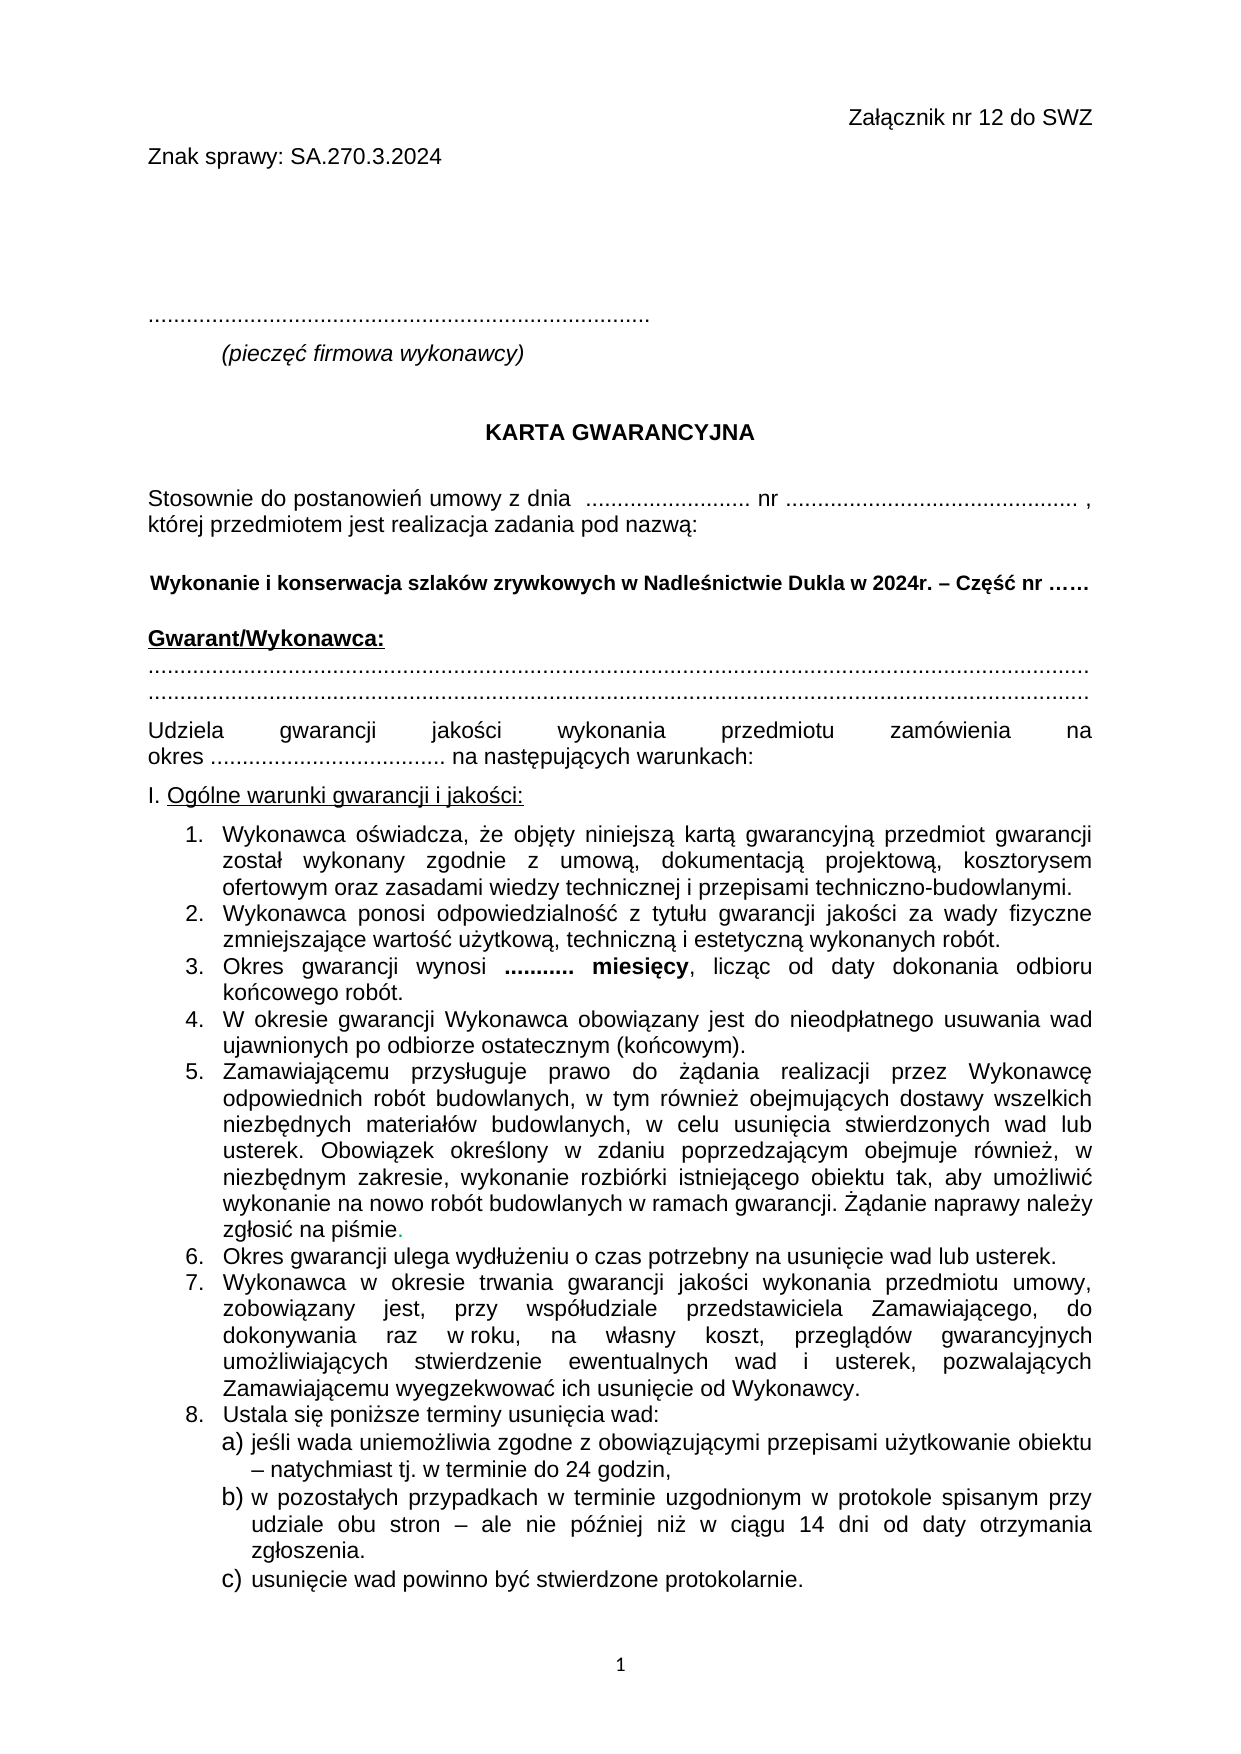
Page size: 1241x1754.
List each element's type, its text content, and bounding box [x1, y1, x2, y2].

text Gwarant/Wykonawca: [148, 625, 1093, 652]
list Ustala się poniższe terminy usunięcia wad: [185, 1401, 1093, 1427]
text Stosownie do postanowień umowy z dnia .......................... nr .............................................. , której przedmiotem jest realizacja zadania pod nazwą: [148, 485, 1093, 538]
list Okres gwarancji ulega wydłużeniu o czas potrzebny na usunięcie wad lub usterek. [185, 1243, 1093, 1269]
list Zamawiającemu przysługuje prawo do żądania realizacji przez Wykonawcę odpowiednich robót budowlanych, w tym również obejmujących dostawy wszelkich niezbędnych materiałów budowlanych, w celu usunięcia stwierdzonych wad lub usterek. Obowiązek określony w zdaniu poprzedzającym obejmuje również, w niezbędnym zakresie, wykonanie rozbiórki istniejącego obiektu tak, aby umożliwić wykonanie na nowo robót budowlanych w ramach gwarancji. Żądanie naprawy należy zgłosić na piśmie. [185, 1058, 1093, 1243]
text Udziela gwarancji jakości wykonania przedmiotu zamówienia na okres ..................................... na następujących warunkach: [148, 717, 1093, 770]
list W okresie gwarancji Wykonawca obowiązany jest do nieodpłatnego usuwania wad ujawnionych po odbiorze ostatecznym (końcowym). [185, 1006, 1093, 1058]
text Znak sprawy: SA.270.3.2024 [148, 143, 1093, 169]
list Wykonawca ponosi odpowiedzialność z tytułu gwarancji jakości za wady fizyczne zmniejszające wartość użytkową, techniczną i estetyczną wykonanych robót. [185, 900, 1093, 953]
text Załącznik nr 12 do SWZ [148, 103, 1093, 130]
list Wykonawca w okresie trwania gwarancji jakości wykonania przedmiotu umowy, zobowiązany jest, przy współudziale przedstawiciela Zamawiającego, do dokonywania raz w roku, na własny koszt, przeglądów gwarancyjnych umożliwiających stwierdzenie ewentualnych wad i usterek, pozwalających Zamawiającemu wyegzekwować ich usunięcie od Wykonawcy. [185, 1269, 1093, 1401]
text .................................................................................................................................................... [148, 652, 1093, 678]
list usunięcie wad powinno być stwierdzone protokolarnie. [221, 1564, 1093, 1592]
text ............................................................................... [148, 301, 1093, 327]
list jeśli wada uniemożliwia zgodne z obowiązującymi przepisami użytkowanie obiektu – natychmiast tj. w terminie do 24 godzin, [221, 1427, 1093, 1482]
text I. Ogólne warunki gwarancji i jakości: [148, 782, 1093, 808]
list w pozostałych przypadkach w terminie uzgodnionym w protokole spisanym przy udziale obu stron – ale nie później niż w ciągu 14 dni od daty otrzymania zgłoszenia. [221, 1482, 1093, 1564]
list Okres gwarancji wynosi ........... miesięcy, licząc od daty dokonania odbioru końcowego robót. [185, 953, 1093, 1006]
text .................................................................................................................................................... [148, 678, 1093, 704]
text (pieczęć firmowa wykonawcy) [148, 340, 1093, 367]
list Wykonawca oświadcza, że objęty niniejszą kartą gwarancyjną przedmiot gwarancji został wykonany zgodnie z umową, dokumentacją projektową, kosztorysem ofertowym oraz zasadami wiedzy technicznej i przepisami techniczno-budowlanymi. [185, 821, 1093, 900]
text Wykonanie i konserwacja szlaków zrywkowych w Nadleśnictwie Dukla w 2024r. – Część nr …… [148, 571, 1093, 595]
text KARTA GWARANCYJNA [148, 419, 1093, 446]
